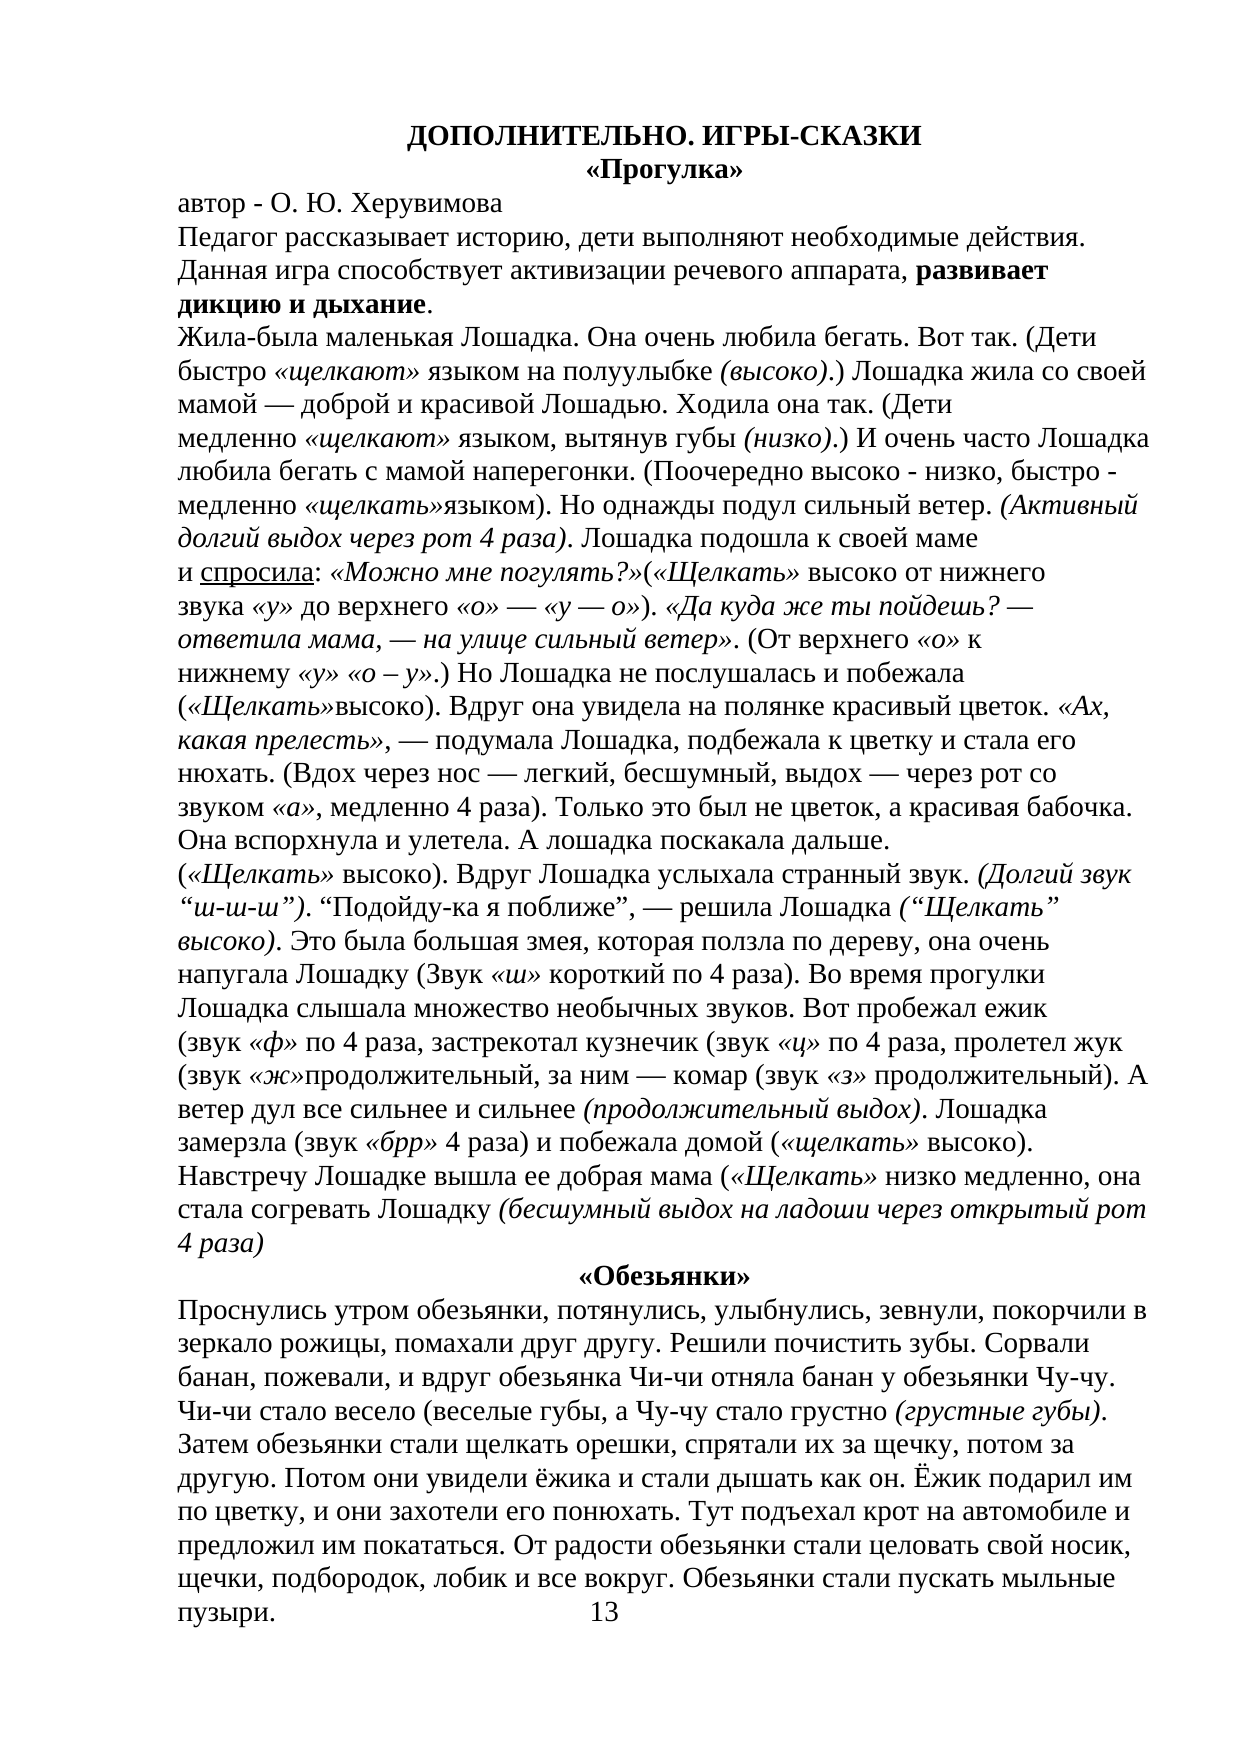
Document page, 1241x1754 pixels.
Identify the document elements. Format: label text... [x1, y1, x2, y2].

text «Обезьянки» [177, 1258, 1152, 1292]
text автор - О. Ю. Херувимова [177, 185, 1152, 219]
text ДОПОЛНИТЕЛЬНО. ИГРЫ-СКАЗКИ [177, 118, 1152, 152]
text Педагог рассказывает историю, дети выполняют необходимые действия. [177, 219, 1152, 252]
text Данная игра способствует активизации речевого аппарата, развивает дикцию и дыхание. [177, 252, 1152, 319]
text «Прогулка» [177, 152, 1152, 185]
text Жила-была маленькая Лошадка. Она очень любила бегать. Вот так. (Дети быстро «щелкают» языком на полуулыбке (высоко).) Лошадка жила со своей мамой — доброй и красивой Лошадью. Ходила она так. (Дети медленно «щелкают» языком, вытянув губы (низко).) И очень часто Лошадка любила бегать с мамой наперегонки. (Поочередно высоко - низко, быстро - медленно «щелкать»языком). Но однажды подул сильный ветер. (Активный долгий выдох через рот 4 раза). Лошадка подошла к своей маме и спросила: «Можно мне погулять?»(«Щелкать» высоко от нижнего звука «у» до верхнего «о» — «у — о»). «Да куда же ты пойдешь? — ответила мама, — на улице сильный ветер». (От верхнего «о» к нижнему «у» «о – у».) Но Лошадка не послушалась и побежала («Щелкать»высоко). Вдруг она увидела на полянке красивый цветок. «Ах, какая прелесть», — подумала Лошадка, подбежала к цветку и стала его нюхать. (Вдох через нос — легкий, бесшумный, выдох — через рот со звуком «а», медленно 4 раза). Только это был не цветок, а красивая бабочка. Она вспорхнула и улетела. А лошадка поскакала дальше. («Щелкать» высоко). Вдруг Лошадка услыхала странный звук. (Долгий звук “ш-ш-ш”). “Подойду-ка я поближе”, — решила Лошадка (“Щелкать” высоко). Это была большая змея, которая ползла по дереву, она очень напугала Лошадку (Звук «ш» короткий по 4 раза). Во время прогулки Лошадка слышала множество необычных звуков. Вот пробежал ежик (звук «ф» по 4 раза, застрекотал кузнечик (звук «ц» по 4 раза, пролетел жук (звук «ж»продолжительный, за ним — комар (звук «з» продолжительный). А ветер дул все сильнее и сильнее (продолжительный выдох). Лошадка замерзла (звук «брр» 4 раза) и побежала домой («щелкать» высоко). Навстречу Лошадке вышла ее добрая мама («Щелкать» низко медленно, она стала согревать Лошадку (бесшумный выдох на ладоши через открытый рот 4 раза) [177, 319, 1152, 1258]
text Проснулись утром обезьянки, потянулись, улыбнулись, зевнули, покорчили в зеркало рожицы, помахали друг другу. Решили почистить зубы. Сорвали банан, пожевали, и вдруг обезьянка Чи-чи отняла банан у обезьянки Чу-чу. Чи-чи стало весело (веселые губы, а Чу-чу стало грустно (грустные губы). Затем обезьянки стали щелкать орешки, спрятали их за щечку, потом за другую. Потом они увидели ёжика и стали дышать как он. Ёжик подарил им по цветку, и они захотели его понюхать. Тут подъехал крот на автомобиле и предложил им покататься. От радости обезьянки стали целовать свой носик, щечки, подбородок, лобик и все вокруг. Обезьянки стали пускать мыльные пузыри. 13 [177, 1292, 1152, 1627]
